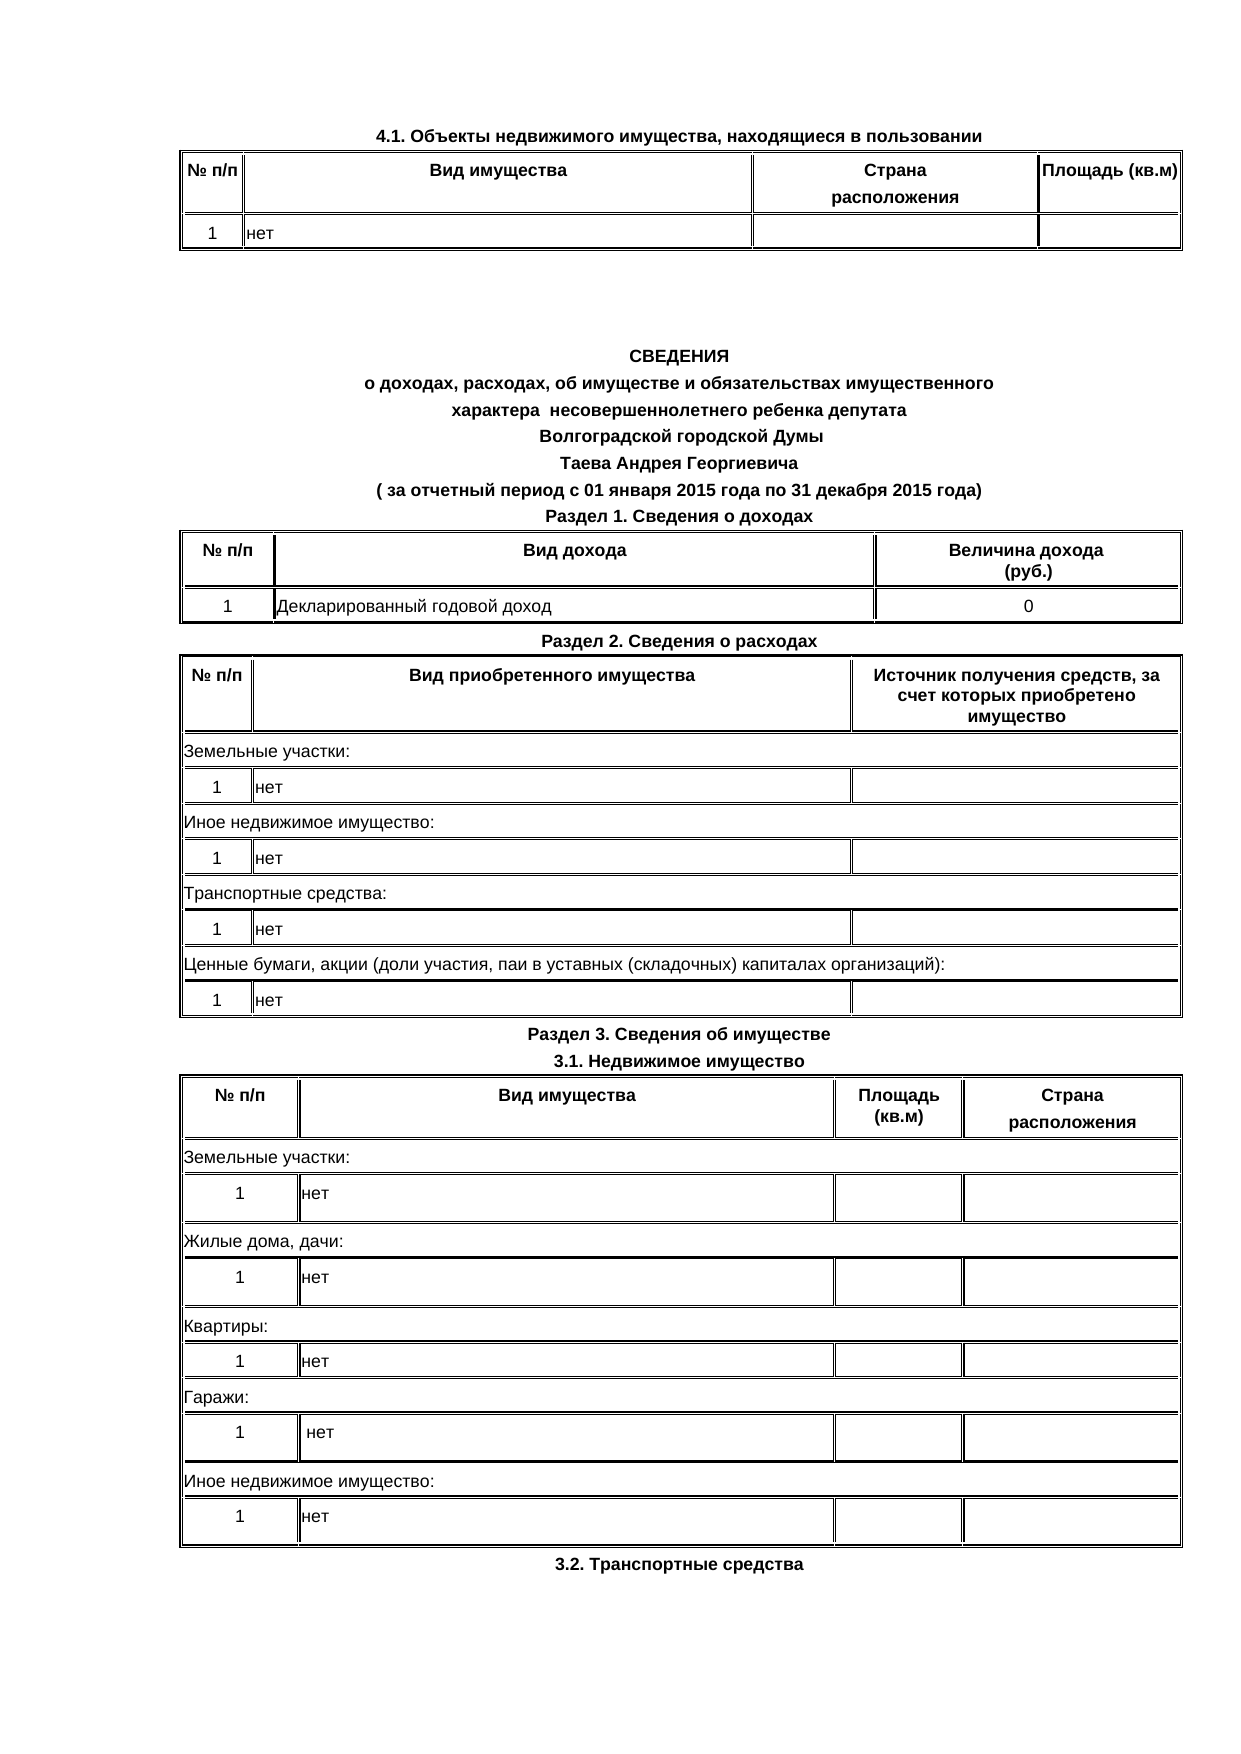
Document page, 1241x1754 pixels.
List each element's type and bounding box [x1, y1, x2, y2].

table_header [177, 311, 1181, 1579]
table_cell [177, 118, 1181, 252]
